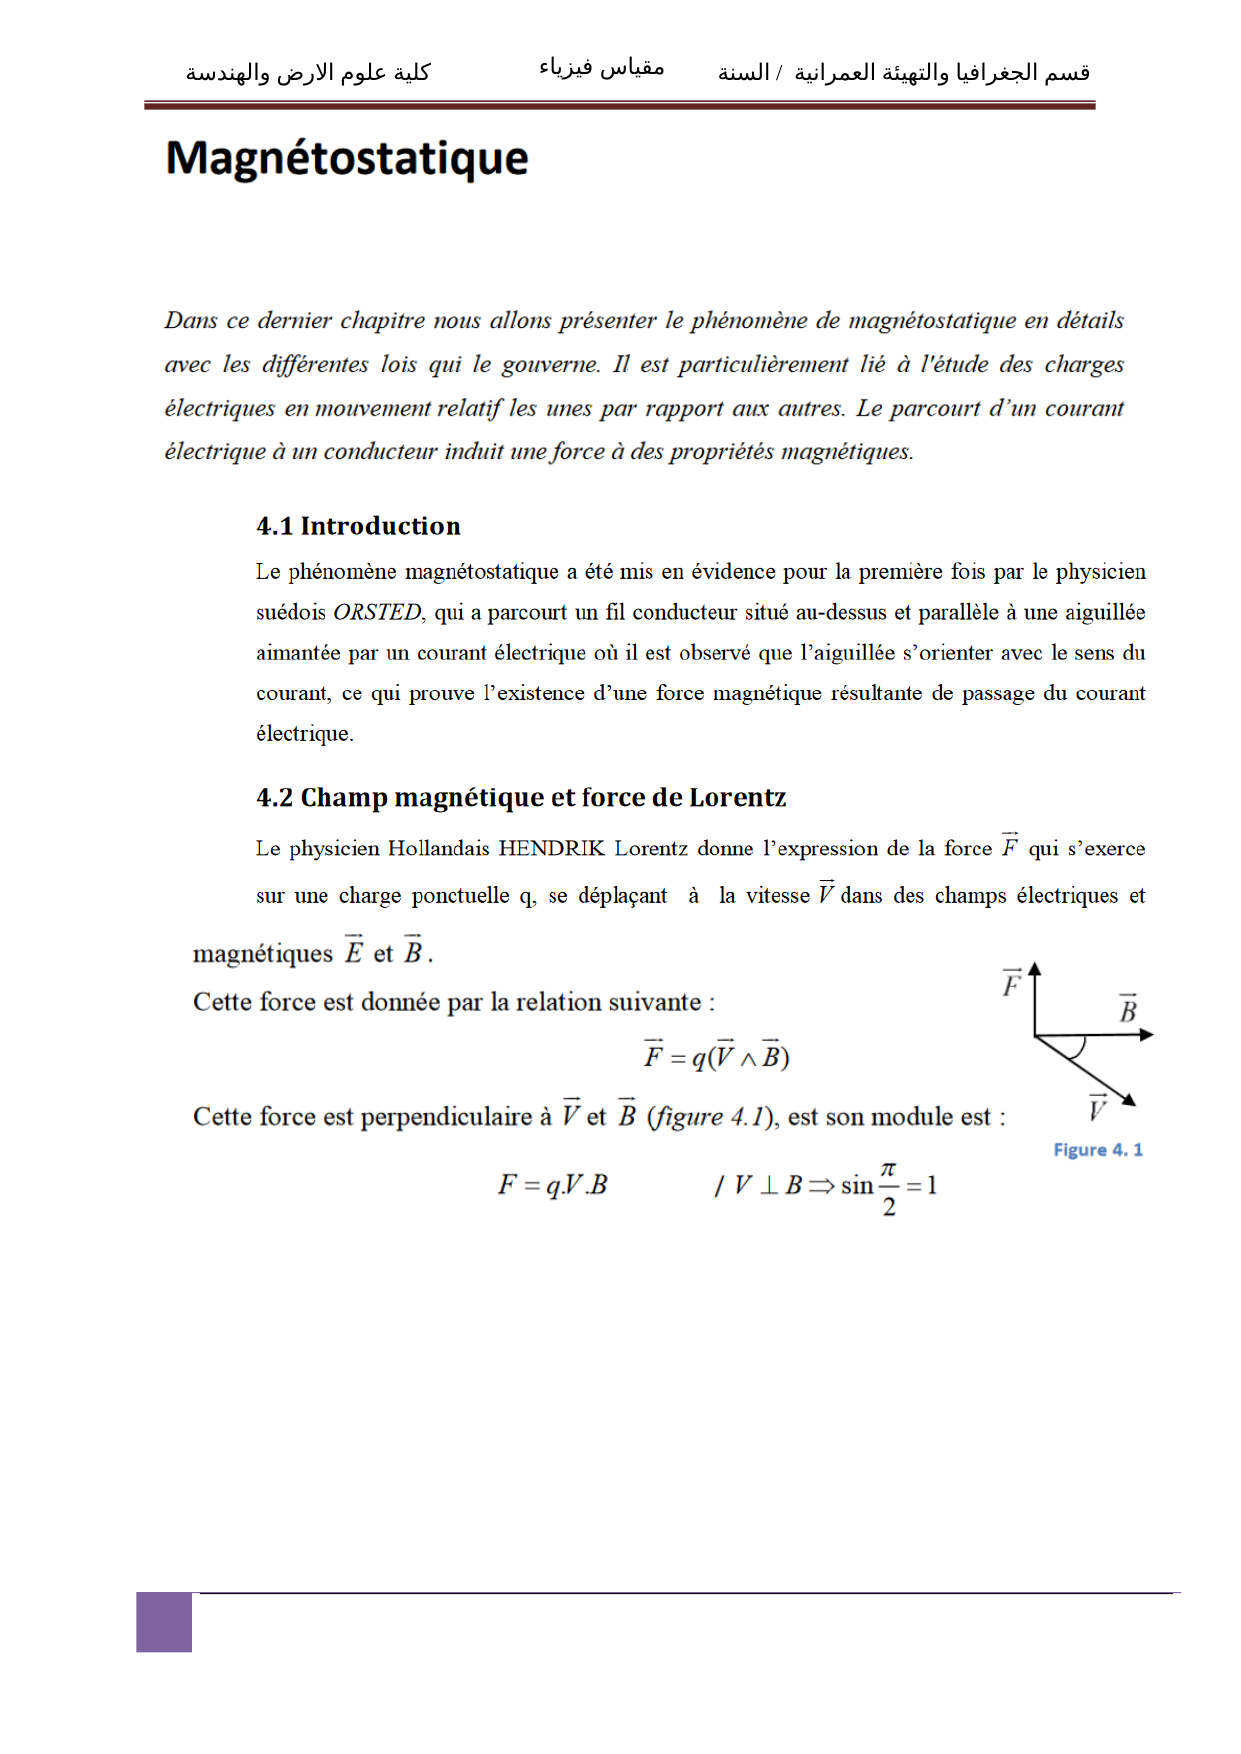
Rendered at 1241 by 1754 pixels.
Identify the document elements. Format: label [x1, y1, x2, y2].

picture [129, 133, 1203, 1245]
